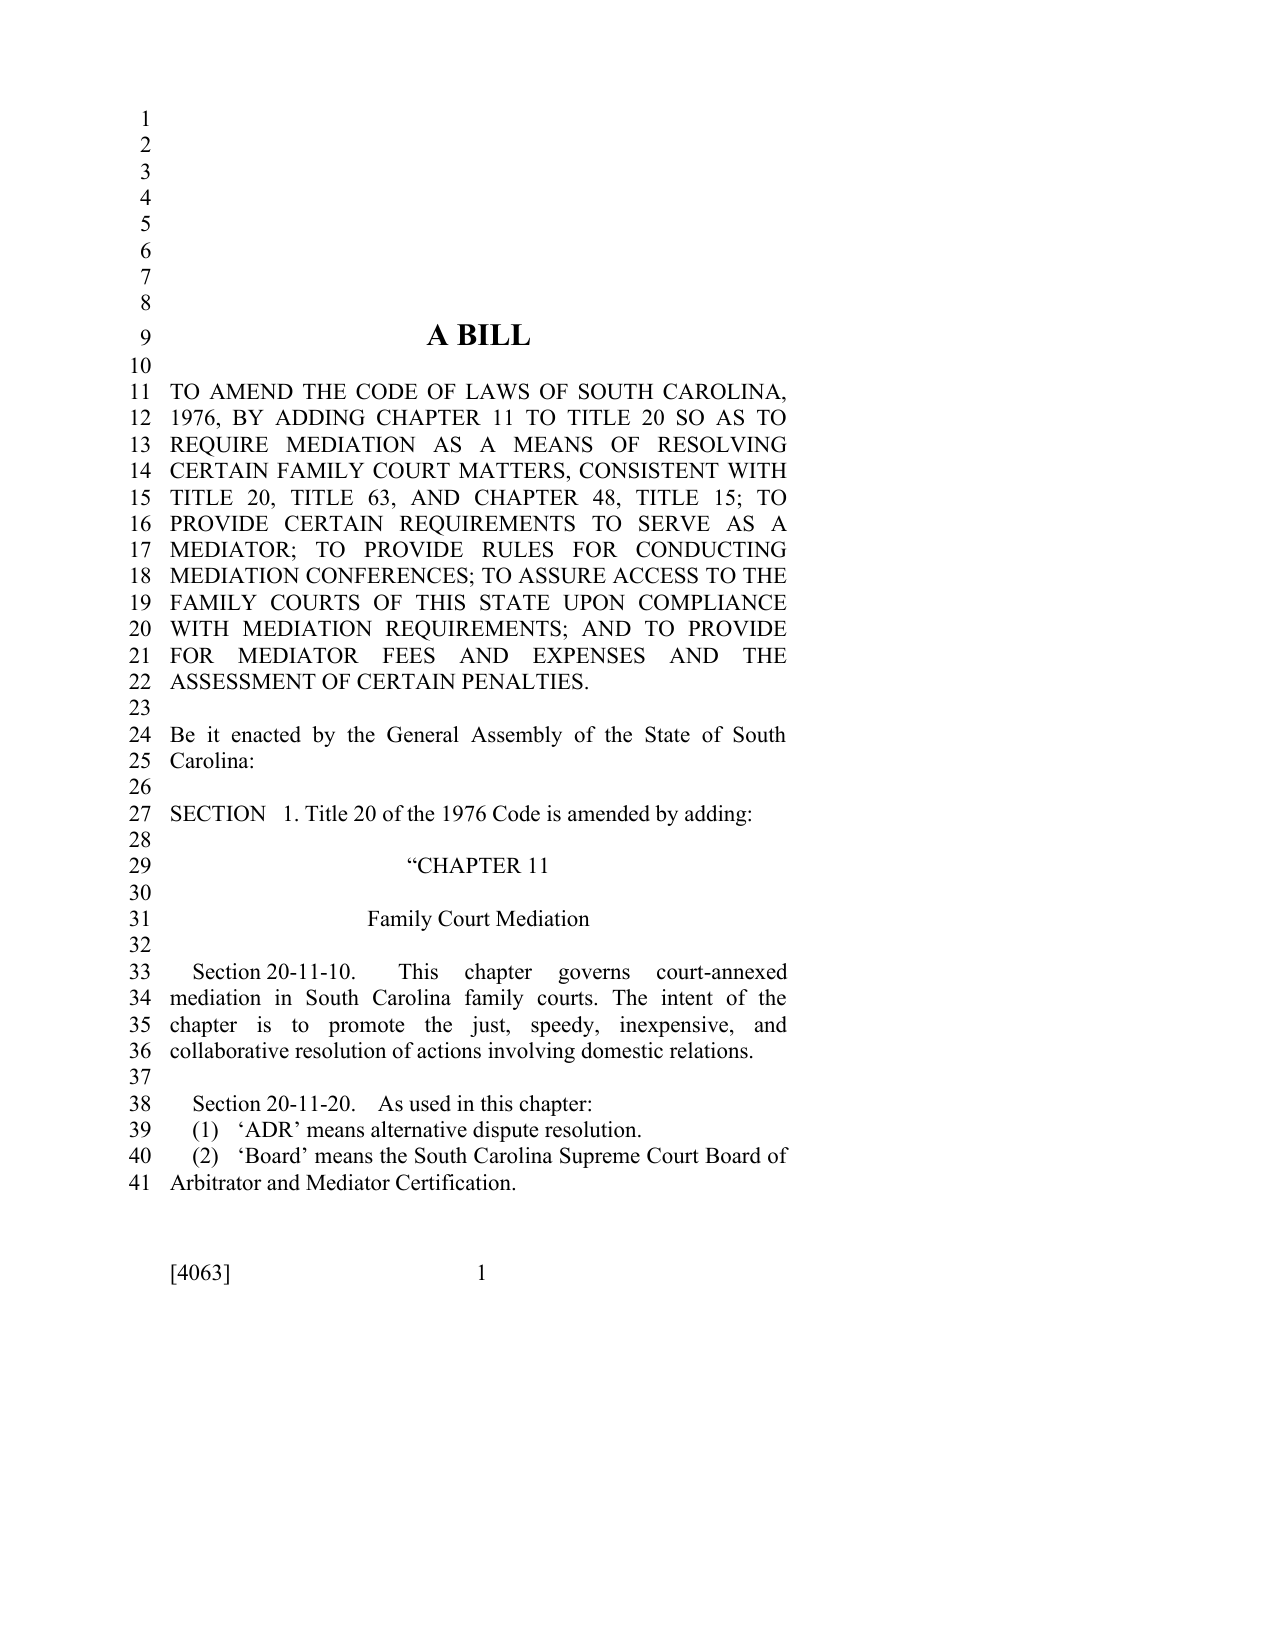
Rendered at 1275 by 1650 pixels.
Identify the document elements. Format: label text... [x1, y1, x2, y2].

text TO AMEND THE CODE OF LAWS OF SOUTH CAROLINA, 1976, BY ADDING CHAPTER 11 TO TITLE 20 SO AS TO REQUIRE MEDIATION AS A MEANS OF RESOLVING CERTAIN FAMILY COURT MATTERS, CONSISTENT WITH TITLE 20, TITLE 63, AND CHAPTER 48, TITLE 15; TO PROVIDE CERTAIN REQUIREMENTS TO SERVE AS A MEDIATOR; TO PROVIDE RULES FOR CONDUCTING MEDIATION CONFERENCES; TO ASSURE ACCESS TO THE FAMILY COURTS OF THIS STATE UPON COMPLIANCE WITH MEDIATION REQUIREMENTS; AND TO PROVIDE FOR MEDIATOR FEES AND EXPENSES AND THE ASSESSMENT OF CERTAIN PENALTIES. [169, 378, 787, 694]
text (1) ‘ADR’ means alternative dispute resolution. [169, 1116, 787, 1142]
text “CHAPTER 11 [169, 852, 787, 879]
text Section 20-11-10. This chapter governs court-annexed mediation in South Carolina family courts. The intent of the chapter is to promote the just, speedy, inexpensive, and collaborative resolution of actions involving domestic relations. [169, 958, 787, 1063]
text SECTION 1. Title 20 of the 1976 Code is amended by adding: [169, 800, 787, 826]
text Be it enacted by the General Assembly of the State of South Carolina: [169, 721, 787, 773]
text (2) ‘Board’ means the South Carolina Supreme Court Board of Arbitrator and Mediator Certification. [169, 1142, 787, 1195]
text A BILL [169, 316, 787, 352]
text Family Court Mediation [169, 905, 787, 932]
text Section 20-11-20. As used in this chapter: [169, 1090, 787, 1116]
